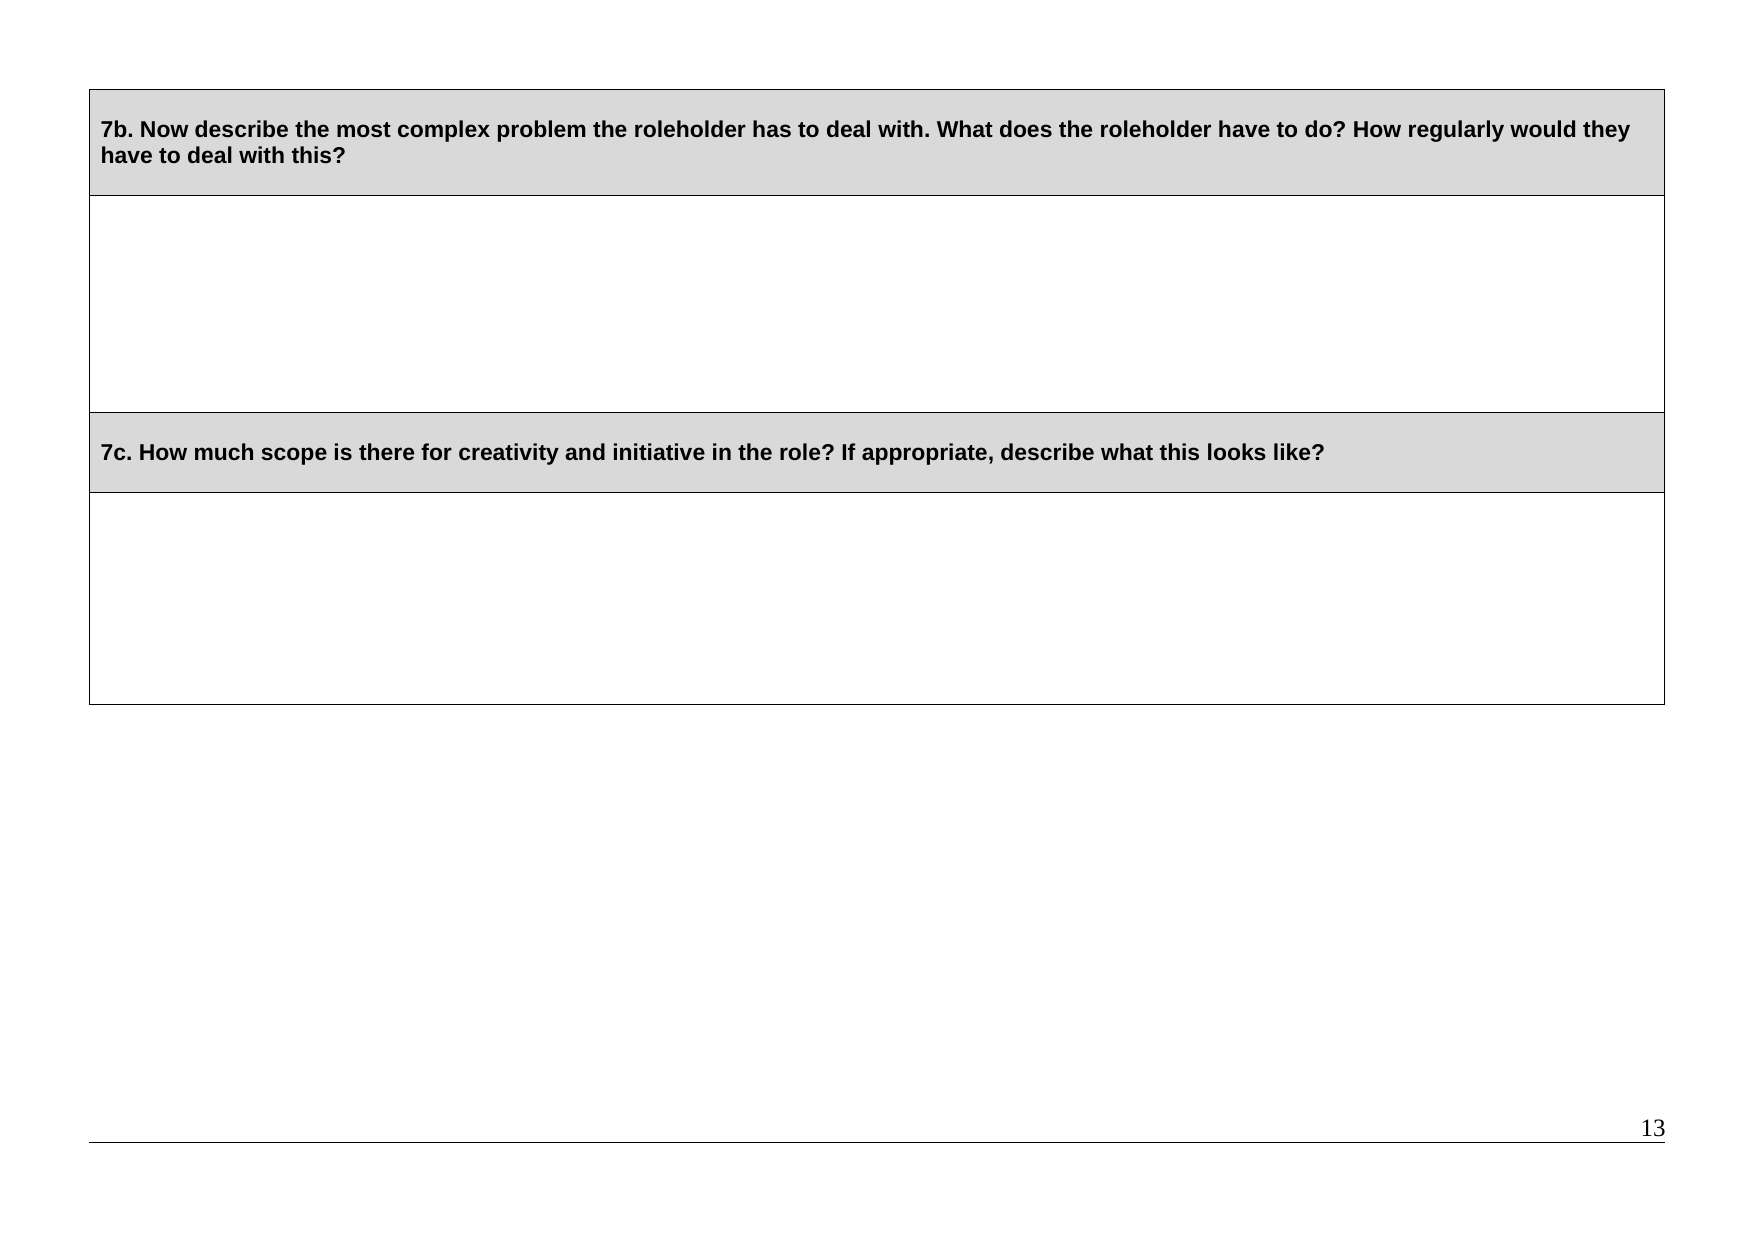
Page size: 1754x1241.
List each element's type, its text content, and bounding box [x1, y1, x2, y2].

table_cell 7b. Now describe the most complex problem the roleholder has to deal with. What does the roleholder have to do? How regularly would they have to deal with this? [90, 90, 1664, 195]
table_cell 7c. How much scope is there for creativity and initiative in the role? If appropriate, describe what this looks like? [90, 413, 1664, 492]
table_cell [90, 493, 1664, 704]
table_cell [90, 196, 1664, 412]
